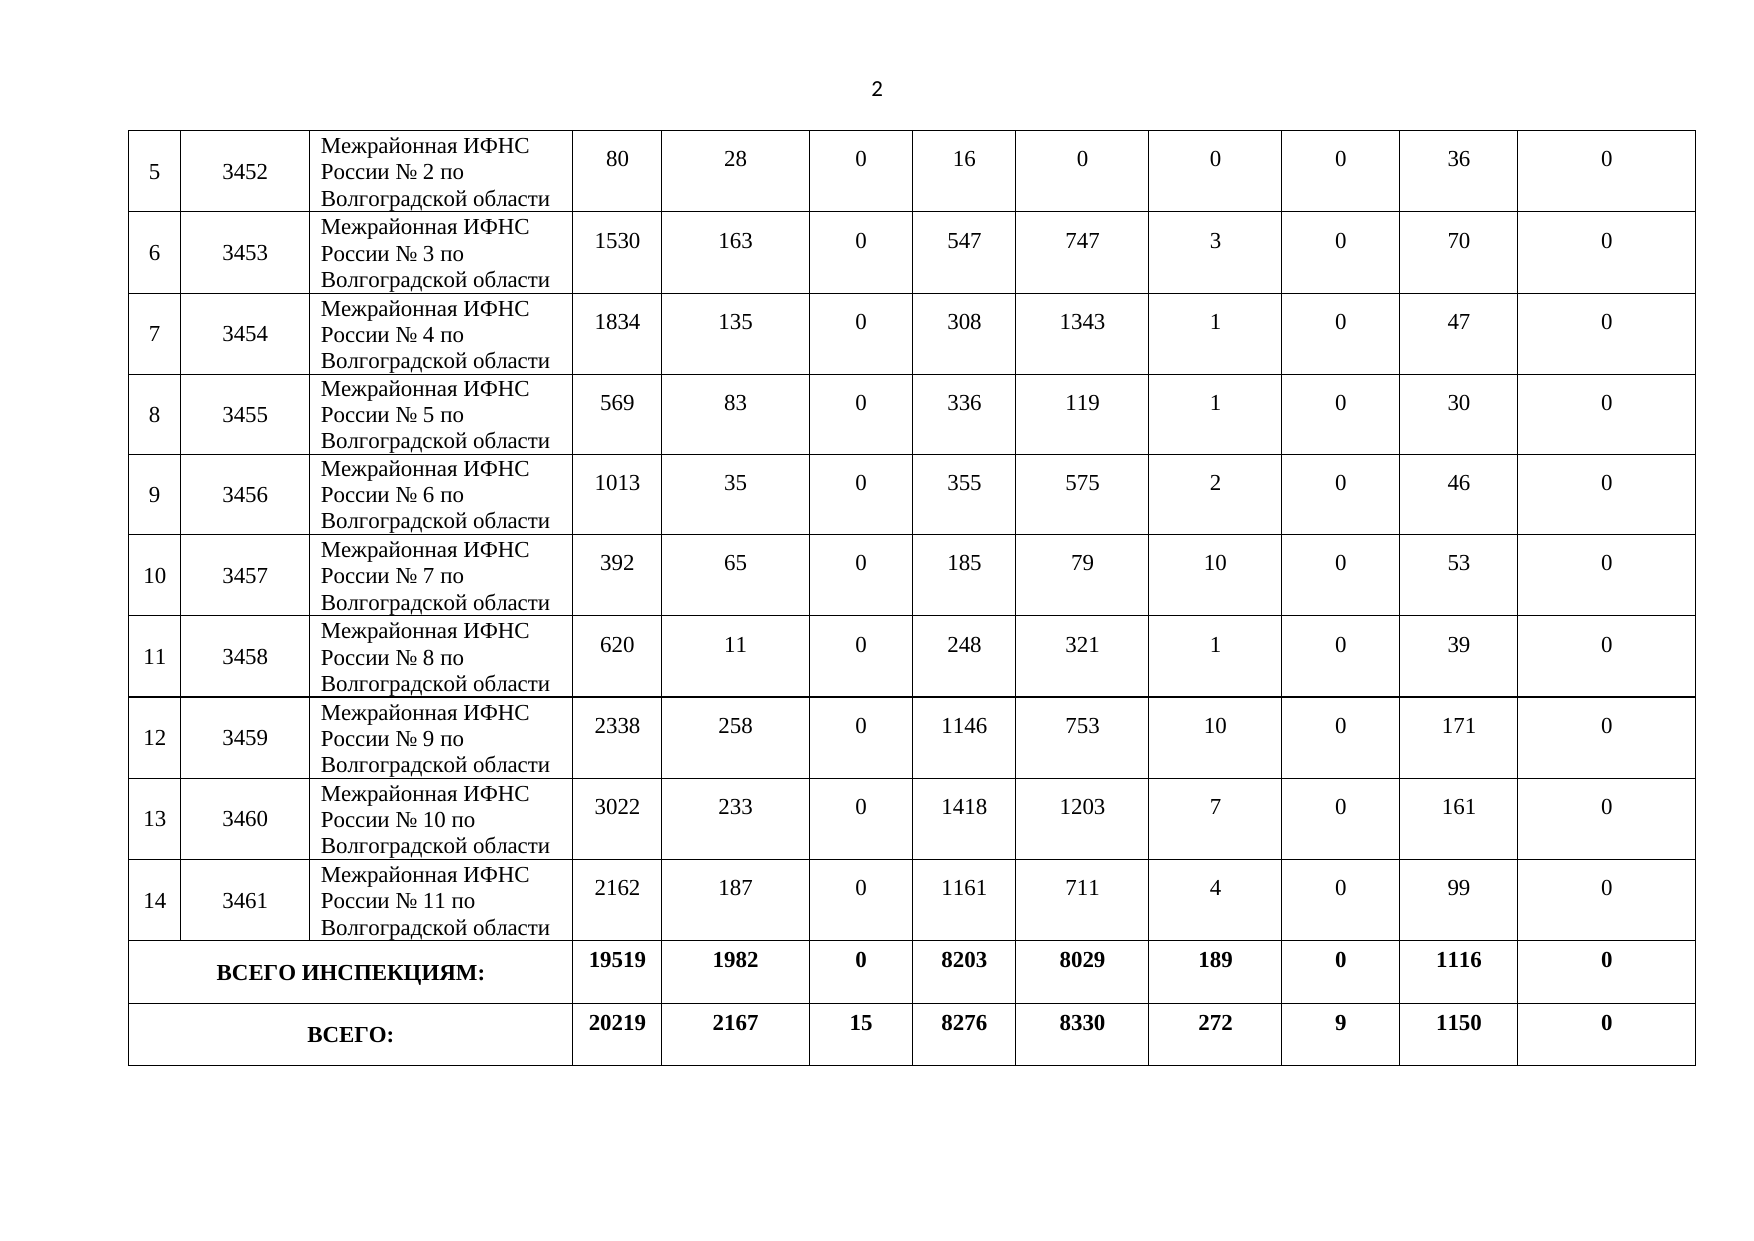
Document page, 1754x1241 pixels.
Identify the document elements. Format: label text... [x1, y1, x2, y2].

table_cell 336 [913, 375, 1015, 454]
table_cell 11 [129, 616, 180, 696]
table_cell 0 [810, 294, 912, 374]
table_cell 4 [1149, 860, 1281, 940]
table_cell 0 [1282, 131, 1399, 211]
table_cell 0 [1282, 860, 1399, 940]
table_cell 0 [810, 131, 912, 211]
table_cell 547 [913, 212, 1015, 292]
table_cell 2167 [662, 1004, 809, 1065]
table_cell 13 [129, 779, 180, 859]
table_cell 53 [1400, 535, 1517, 615]
table_cell 0 [810, 941, 912, 1003]
table_cell 5 [129, 131, 180, 211]
table_cell 80 [573, 131, 661, 211]
table_cell 3452 [181, 131, 309, 211]
table_cell 9 [129, 455, 180, 534]
table_cell 3461 [181, 860, 309, 940]
table_cell 0 [810, 860, 912, 940]
table_cell 0 [1518, 212, 1695, 292]
table_cell 0 [1282, 535, 1399, 615]
table_cell 35 [662, 455, 809, 534]
table_cell 10 [129, 535, 180, 615]
table_cell 0 [1282, 375, 1399, 454]
table_cell 3455 [181, 375, 309, 454]
table_cell 10 [1149, 535, 1281, 615]
table_cell 0 [1016, 131, 1148, 211]
table_cell 711 [1016, 860, 1148, 940]
table_cell 8029 [1016, 941, 1148, 1003]
table_cell 0 [1282, 455, 1399, 534]
table_cell 0 [810, 375, 912, 454]
table_cell 7 [129, 294, 180, 374]
table_cell 0 [810, 455, 912, 534]
table_cell 0 [1518, 779, 1695, 859]
table_cell 753 [1016, 698, 1148, 778]
table_cell 1343 [1016, 294, 1148, 374]
table_cell 1146 [913, 698, 1015, 778]
table_cell 1150 [1400, 1004, 1517, 1065]
table_cell Межрайонная ИФНС России № 9 по Волгоградской области [310, 698, 572, 778]
table_cell 2162 [573, 860, 661, 940]
table_cell 6 [129, 212, 180, 292]
table_cell 185 [913, 535, 1015, 615]
table_cell 2338 [573, 698, 661, 778]
table_cell 65 [662, 535, 809, 615]
table_cell 392 [573, 535, 661, 615]
table_cell 1418 [913, 779, 1015, 859]
table_cell 0 [810, 535, 912, 615]
table_cell Межрайонная ИФНС России № 4 по Волгоградской области [310, 294, 572, 374]
table_cell 7 [1149, 779, 1281, 859]
table_cell 3458 [181, 616, 309, 696]
table_cell 1834 [573, 294, 661, 374]
table_cell 248 [913, 616, 1015, 696]
table_cell 0 [1518, 698, 1695, 778]
table_cell 3454 [181, 294, 309, 374]
table_cell 0 [810, 212, 912, 292]
table_cell 575 [1016, 455, 1148, 534]
table_cell 28 [662, 131, 809, 211]
table_cell 0 [1282, 294, 1399, 374]
table_cell 79 [1016, 535, 1148, 615]
table_cell 0 [1518, 294, 1695, 374]
table_cell 1116 [1400, 941, 1517, 1003]
table_cell 0 [810, 616, 912, 696]
table_cell 47 [1400, 294, 1517, 374]
table_cell 355 [913, 455, 1015, 534]
table_cell Межрайонная ИФНС России № 11 по Волгоградской области [310, 860, 572, 940]
table_cell 0 [1518, 535, 1695, 615]
table_cell 0 [1518, 1004, 1695, 1065]
table_cell 0 [1282, 698, 1399, 778]
table_cell 3 [1149, 212, 1281, 292]
table_cell 620 [573, 616, 661, 696]
table_cell 10 [1149, 698, 1281, 778]
table_cell 0 [1282, 779, 1399, 859]
table_cell 36 [1400, 131, 1517, 211]
table_cell 1982 [662, 941, 809, 1003]
table_cell 0 [1282, 941, 1399, 1003]
table_cell 233 [662, 779, 809, 859]
table_cell 3022 [573, 779, 661, 859]
table_cell Межрайонная ИФНС России № 6 по Волгоградской области [310, 455, 572, 534]
table_cell 171 [1400, 698, 1517, 778]
table_cell 0 [1518, 455, 1695, 534]
table_cell 1 [1149, 294, 1281, 374]
table_cell 8330 [1016, 1004, 1148, 1065]
table_cell 135 [662, 294, 809, 374]
table_cell 0 [1518, 860, 1695, 940]
table_cell 0 [1149, 131, 1281, 211]
table_cell 321 [1016, 616, 1148, 696]
table_cell Межрайонная ИФНС России № 10 по Волгоградской области [310, 779, 572, 859]
table_cell 119 [1016, 375, 1148, 454]
table_cell 0 [810, 698, 912, 778]
table_cell 161 [1400, 779, 1517, 859]
table_cell 0 [1518, 941, 1695, 1003]
table_cell 15 [810, 1004, 912, 1065]
table_cell 12 [129, 698, 180, 778]
table_cell 3457 [181, 535, 309, 615]
table_cell 3456 [181, 455, 309, 534]
table_cell 0 [1518, 616, 1695, 696]
table_cell 747 [1016, 212, 1148, 292]
table_cell 1530 [573, 212, 661, 292]
table_cell 16 [913, 131, 1015, 211]
table_cell 46 [1400, 455, 1517, 534]
table_cell 83 [662, 375, 809, 454]
table_cell 187 [662, 860, 809, 940]
table_cell Межрайонная ИФНС России № 8 по Волгоградской области [310, 616, 572, 696]
table_cell 30 [1400, 375, 1517, 454]
table_cell 272 [1149, 1004, 1281, 1065]
table_cell Межрайонная ИФНС России № 5 по Волгоградской области [310, 375, 572, 454]
table_cell 0 [1282, 616, 1399, 696]
table_cell 8203 [913, 941, 1015, 1003]
table_cell 20219 [573, 1004, 661, 1065]
table_cell 2 [1149, 455, 1281, 534]
table_cell 0 [1518, 375, 1695, 454]
table_cell 19519 [573, 941, 661, 1003]
table_cell 3460 [181, 779, 309, 859]
table_cell 9 [1282, 1004, 1399, 1065]
table_cell 308 [913, 294, 1015, 374]
table_cell 8 [129, 375, 180, 454]
table_cell 0 [1518, 131, 1695, 211]
table_cell 189 [1149, 941, 1281, 1003]
table_cell Межрайонная ИФНС России № 7 по Волгоградской области [310, 535, 572, 615]
table_cell 3453 [181, 212, 309, 292]
table_cell 99 [1400, 860, 1517, 940]
table_cell 1 [1149, 375, 1281, 454]
table_cell ВСЕГО ИНСПЕКЦИЯМ: [129, 941, 572, 1003]
table_cell 3459 [181, 698, 309, 778]
table_cell Межрайонная ИФНС России № 3 по Волгоградской области [310, 212, 572, 292]
table_cell 569 [573, 375, 661, 454]
table_cell 11 [662, 616, 809, 696]
table_cell ВСЕГО: [129, 1004, 572, 1065]
table_cell 39 [1400, 616, 1517, 696]
table_cell 14 [129, 860, 180, 940]
table_cell 1203 [1016, 779, 1148, 859]
table_cell 163 [662, 212, 809, 292]
table_cell 1 [1149, 616, 1281, 696]
table_cell 8276 [913, 1004, 1015, 1065]
table_cell 70 [1400, 212, 1517, 292]
table_cell Межрайонная ИФНС России № 2 по Волгоградской области [310, 131, 572, 211]
table_cell 0 [1282, 212, 1399, 292]
table_cell 0 [810, 779, 912, 859]
table_cell 1161 [913, 860, 1015, 940]
table_cell 258 [662, 698, 809, 778]
table_cell 1013 [573, 455, 661, 534]
